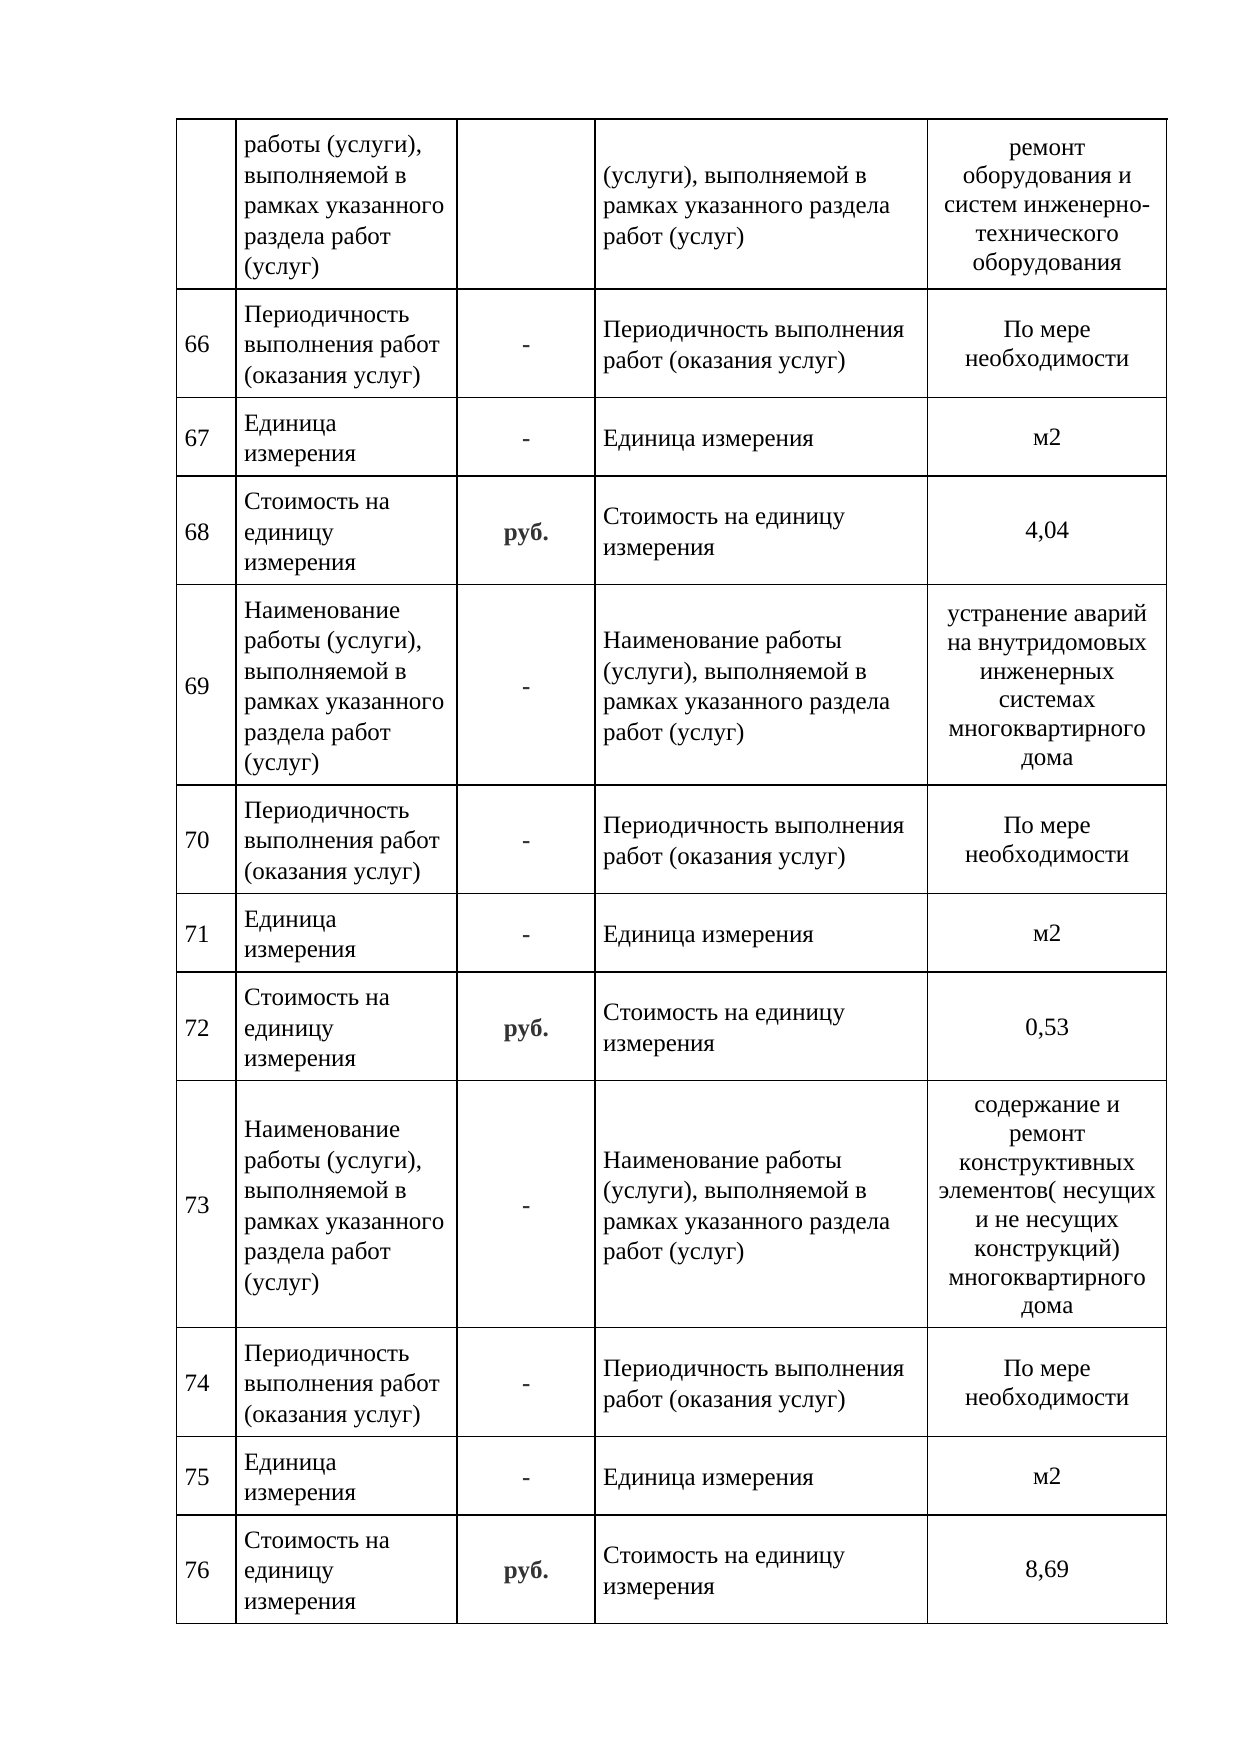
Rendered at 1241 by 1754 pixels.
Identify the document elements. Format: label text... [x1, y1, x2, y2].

table_cell Стоимость на единицу измерения [237, 477, 456, 584]
table_cell Стоимость на единицу измерения [237, 1516, 456, 1623]
table_cell Наименование работы (услуги), выполняемой в рамках указанного раздела работ (услуг) [596, 1081, 927, 1327]
table_cell - [458, 894, 594, 971]
table_cell По мере необходимости [928, 290, 1166, 397]
table_cell м2 [928, 398, 1166, 475]
table_cell Периодичность выполнения работ (оказания услуг) [237, 1328, 456, 1436]
table_cell Периодичность выполнения работ (оказания услуг) [237, 786, 456, 893]
table_cell 72 [177, 973, 235, 1080]
table_cell Единица измерения [237, 398, 456, 475]
table_cell Стоимость на единицу измерения [596, 477, 927, 584]
table_cell м2 [928, 1437, 1166, 1514]
table_cell - [458, 290, 594, 397]
table_cell 76 [177, 1516, 235, 1623]
table_cell Единица измерения [237, 1437, 456, 1514]
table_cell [237, 120, 456, 288]
table_cell 4,04 [928, 477, 1166, 584]
table_cell устранение аварий на внутридомовых инженерных системах многоквартирного дома [928, 585, 1166, 784]
table_cell руб. [458, 1516, 594, 1623]
table_cell Стоимость на единицу измерения [596, 1516, 927, 1623]
table_cell 71 [177, 894, 235, 971]
table_cell - [458, 120, 594, 288]
table_cell - [458, 1081, 594, 1327]
table_cell руб. [458, 477, 594, 584]
table_cell - [458, 1328, 594, 1436]
table_cell м2 [928, 894, 1166, 971]
table_cell - [458, 585, 594, 784]
table_cell Наименование работы (услуги), выполняемой в рамках указанного раздела работ (услуг) [596, 585, 927, 784]
table_cell содержание и ремонт конструктивных элементов( несущих и не несущих конструкций) многоквартирного дома [928, 1081, 1166, 1327]
table_cell Наименование работы (услуги), выполняемой в рамках указанного раздела работ (услуг) [237, 1081, 456, 1327]
table_cell 8,69 [928, 1516, 1166, 1623]
table_cell - [458, 398, 594, 475]
table_cell Единица измерения [596, 894, 927, 971]
table_cell - [458, 786, 594, 893]
table_cell 67 [177, 398, 235, 475]
table_cell Единица измерения [596, 1437, 927, 1514]
table_cell - [458, 1437, 594, 1514]
table_cell 74 [177, 1328, 235, 1436]
table_cell 73 [177, 1081, 235, 1327]
table_cell 68 [177, 477, 235, 584]
table_cell Периодичность выполнения работ (оказания услуг) [596, 786, 927, 893]
table_cell 66 [177, 290, 235, 397]
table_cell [928, 120, 1166, 288]
table_cell 0,53 [928, 973, 1166, 1080]
table_cell 69 [177, 585, 235, 784]
table_cell Периодичность выполнения работ (оказания услуг) [237, 290, 456, 397]
table_cell 70 [177, 786, 235, 893]
table_cell Периодичность выполнения работ (оказания услуг) [596, 1328, 927, 1436]
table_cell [596, 120, 927, 288]
table_cell Единица измерения [237, 894, 456, 971]
table_cell По мере необходимости [928, 1328, 1166, 1436]
table_cell Единица измерения [596, 398, 927, 475]
table_cell По мере необходимости [928, 786, 1166, 893]
table_cell Периодичность выполнения работ (оказания услуг) [596, 290, 927, 397]
table_cell 65 [177, 120, 235, 288]
table_cell 75 [177, 1437, 235, 1514]
table_cell Наименование работы (услуги), выполняемой в рамках указанного раздела работ (услуг) [237, 585, 456, 784]
table_cell Стоимость на единицу измерения [237, 973, 456, 1080]
table_cell руб. [458, 973, 594, 1080]
table_cell Стоимость на единицу измерения [596, 973, 927, 1080]
